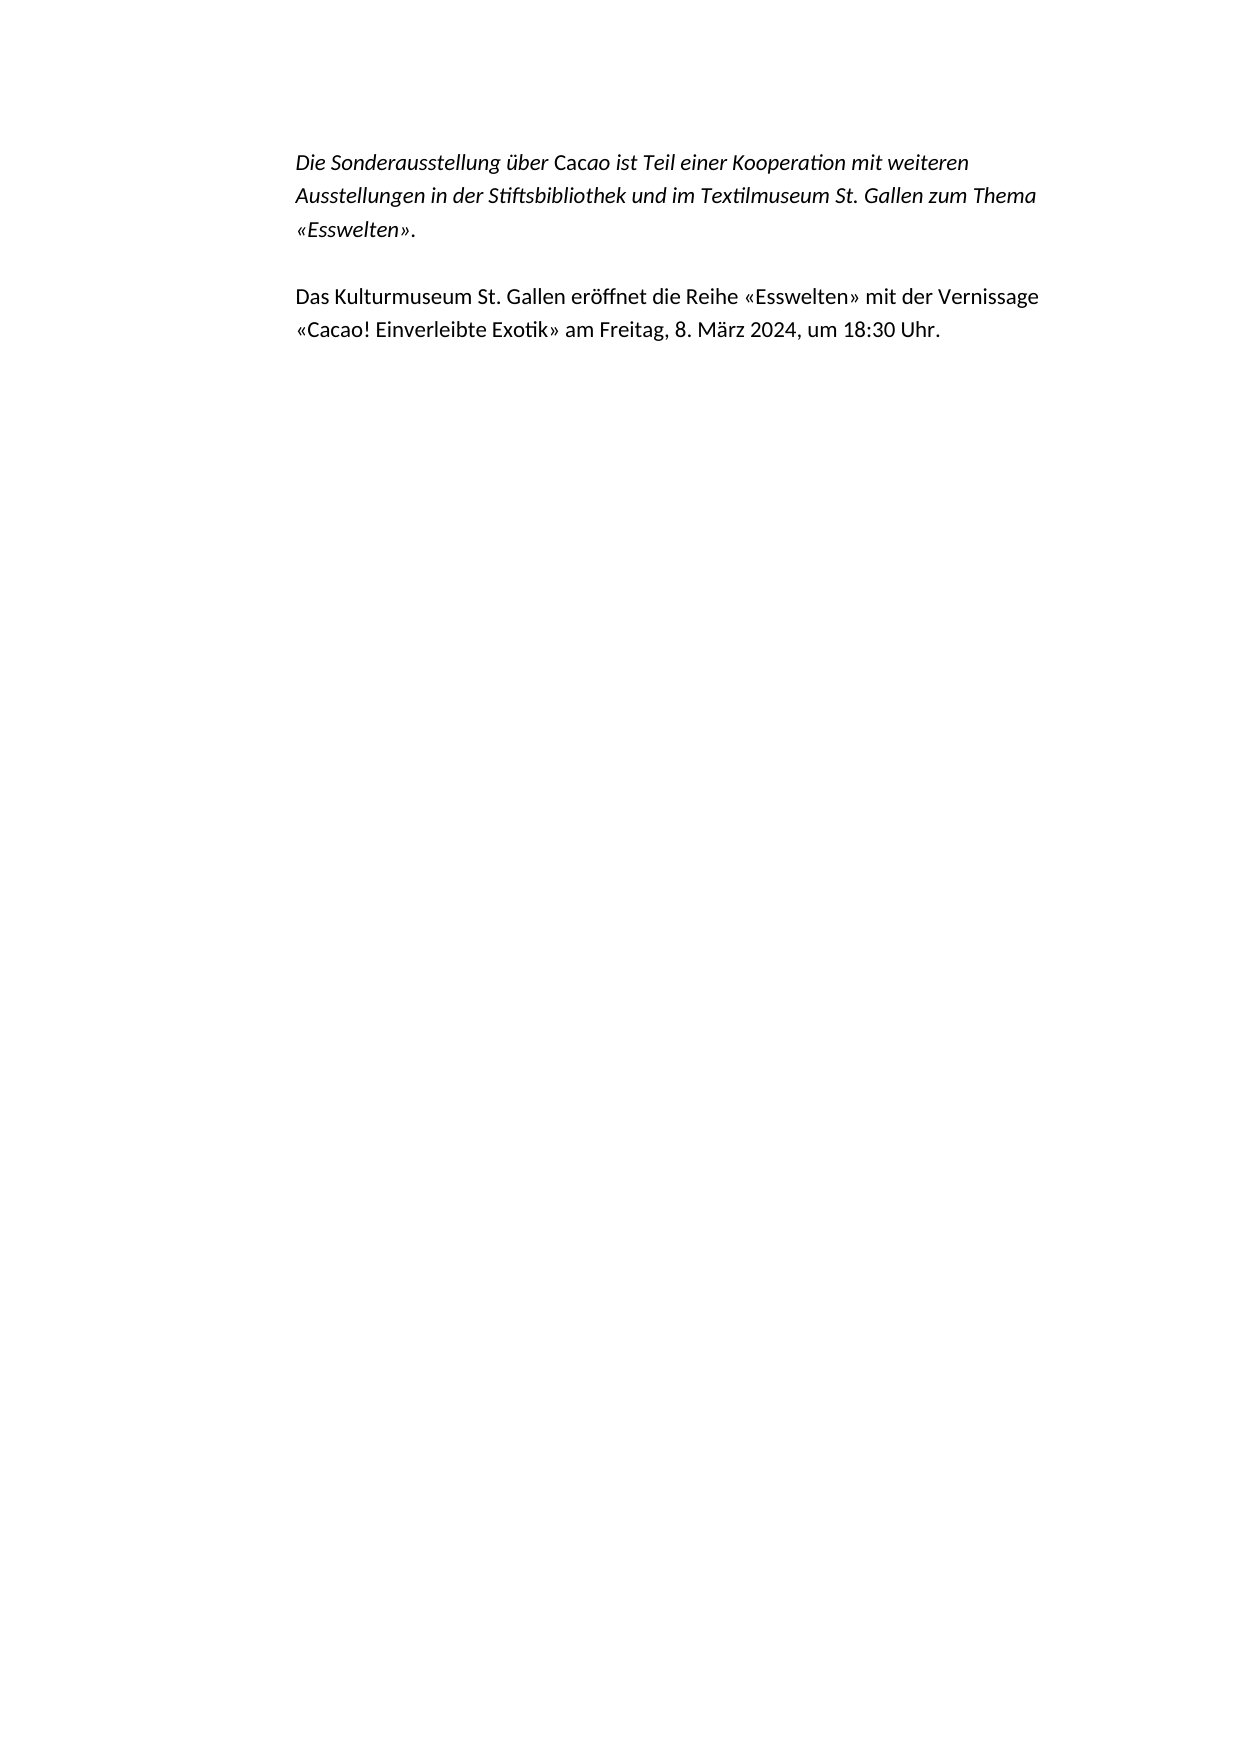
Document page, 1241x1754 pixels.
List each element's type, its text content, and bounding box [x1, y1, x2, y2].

text Die Sonderausstellung über Cacao ist Teil einer Kooperation mit weiteren Ausstellungen in der Stiftsbibliothek und im Textilmuseum St. Gallen zum Thema «Esswelten». [295, 148, 1093, 243]
text Das Kulturmuseum St. Gallen eröffnet die Reihe «Esswelten» mit der Vernissage «Cacao! Einverleibte Exotik» am Freitag, 8. März 2024, um 18:30 Uhr. [295, 282, 1093, 343]
